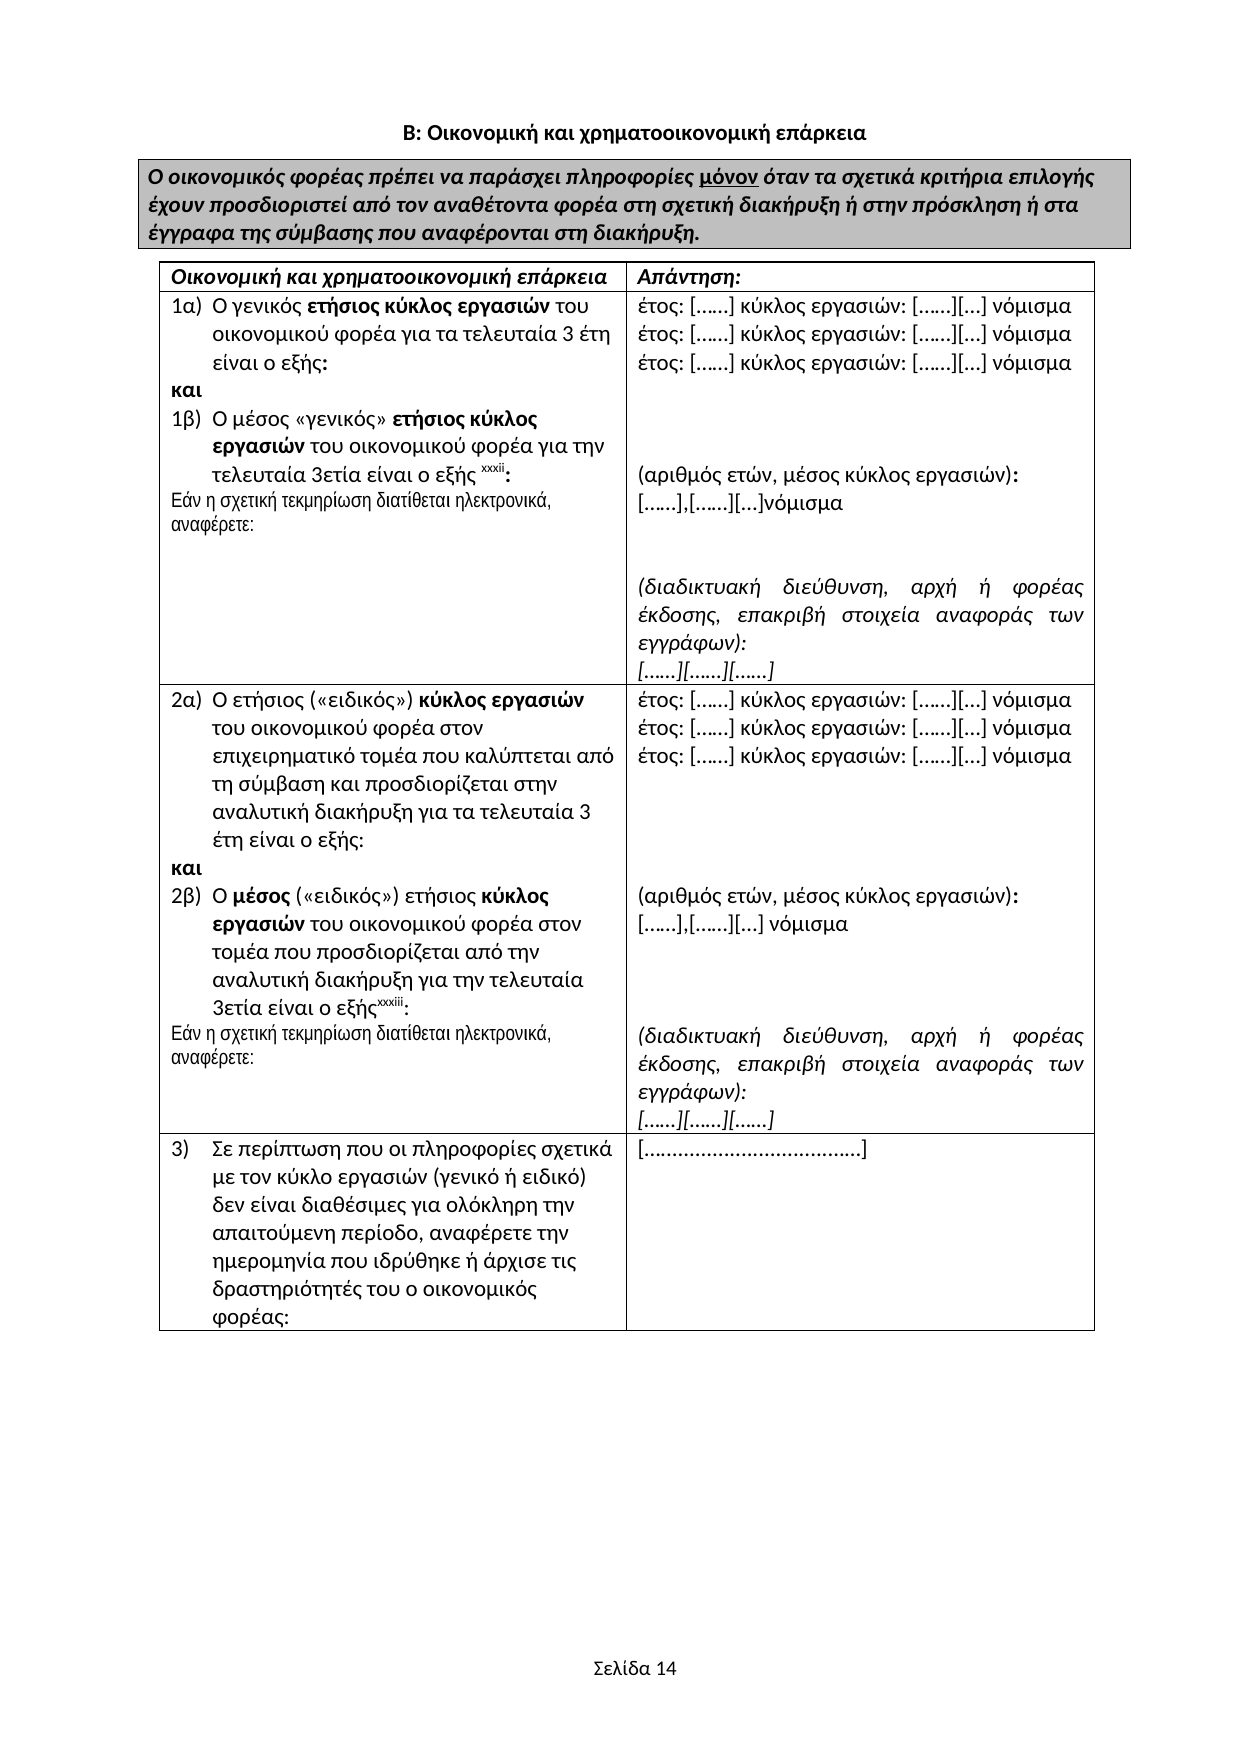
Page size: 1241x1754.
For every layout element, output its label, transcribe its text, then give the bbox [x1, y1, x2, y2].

table_header Οικονομική και χρηματοοικονομική επάρκεια [160, 263, 626, 291]
table_cell […................................…] [627, 1134, 1094, 1330]
table_cell 2α) Ο ετήσιος («ειδικός») κύκλος εργασιών του οικονομικού φορέα στον επιχειρηματικό τομέα που καλύπτεται από τη σύμβαση και προσδιορίζεται στην αναλυτική διακήρυξη για τα τελευταία 3 έτη είναι ο εξής: και 2β) Ο μέσος («ειδικός») ετήσιος κύκλος εργασιών του οικονομικού φορέα στον τομέα που προσδιορίζεται από την αναλυτική διακήρυξη για την τελευταία 3ετία είναι ο εξής: Εάν η σχετική τεκμηρίωση διατίθεται ηλεκτρονικά, αναφέρετε: [160, 685, 626, 1133]
text Ο οικονομικός φορέας πρέπει να παράσχει πληροφορίες μόνον όταν τα σχετικά κριτήρια επιλογής έχουν προσδιοριστεί από τον αναθέτοντα φορέα στη σχετική διακήρυξη ή στην πρόσκληση ή στα έγγραφα της σύμβασης που αναφέρονται στη διακήρυξη. [139, 160, 1130, 248]
table_cell έτος: [……] κύκλος εργασιών: [……][…] νόμισμα έτος: [……] κύκλος εργασιών: [……][…] νόμισμα έτος: [……] κύκλος εργασιών: [……][…] νόμισμα (αριθμός ετών, μέσος κύκλος εργασιών): [……],[……][…] νόμισμα (διαδικτυακή διεύθυνση, αρχή ή φορέας έκδοσης, επακριβή στοιχεία αναφοράς των εγγράφων): [……][……][……] [627, 685, 1094, 1133]
text Β: Οικονομική και χρηματοοικονομική επάρκεια [148, 118, 1122, 146]
table_cell 3) Σε περίπτωση που οι πληροφορίες σχετικά με τον κύκλο εργασιών (γενικό ή ειδικό) δεν είναι διαθέσιμες για ολόκληρη την απαιτούμενη περίοδο, αναφέρετε την ημερομηνία που ιδρύθηκε ή άρχισε τις δραστηριότητές του ο οικονομικός φορέας: [160, 1134, 626, 1330]
table_cell έτος: [……] κύκλος εργασιών: [……][…] νόμισμα έτος: [……] κύκλος εργασιών: [……][…] νόμισμα έτος: [……] κύκλος εργασιών: [……][…] νόμισμα (αριθμός ετών, μέσος κύκλος εργασιών): [……],[……][…]νόμισμα (διαδικτυακή διεύθυνση, αρχή ή φορέας έκδοσης, επακριβή στοιχεία αναφοράς των εγγράφων): [……][……][……] [627, 292, 1094, 684]
table_header Απάντηση: [627, 263, 1094, 291]
table_cell 1α) Ο γενικός ετήσιος κύκλος εργασιών του οικονομικού φορέα για τα τελευταία 3 έτη είναι ο εξής: και 1β) Ο μέσος «γενικός» ετήσιος κύκλος εργασιών του οικονομικού φορέα για την τελευταία 3ετία είναι ο εξής : Εάν η σχετική τεκμηρίωση διατίθεται ηλεκτρονικά, αναφέρετε: [160, 292, 626, 684]
